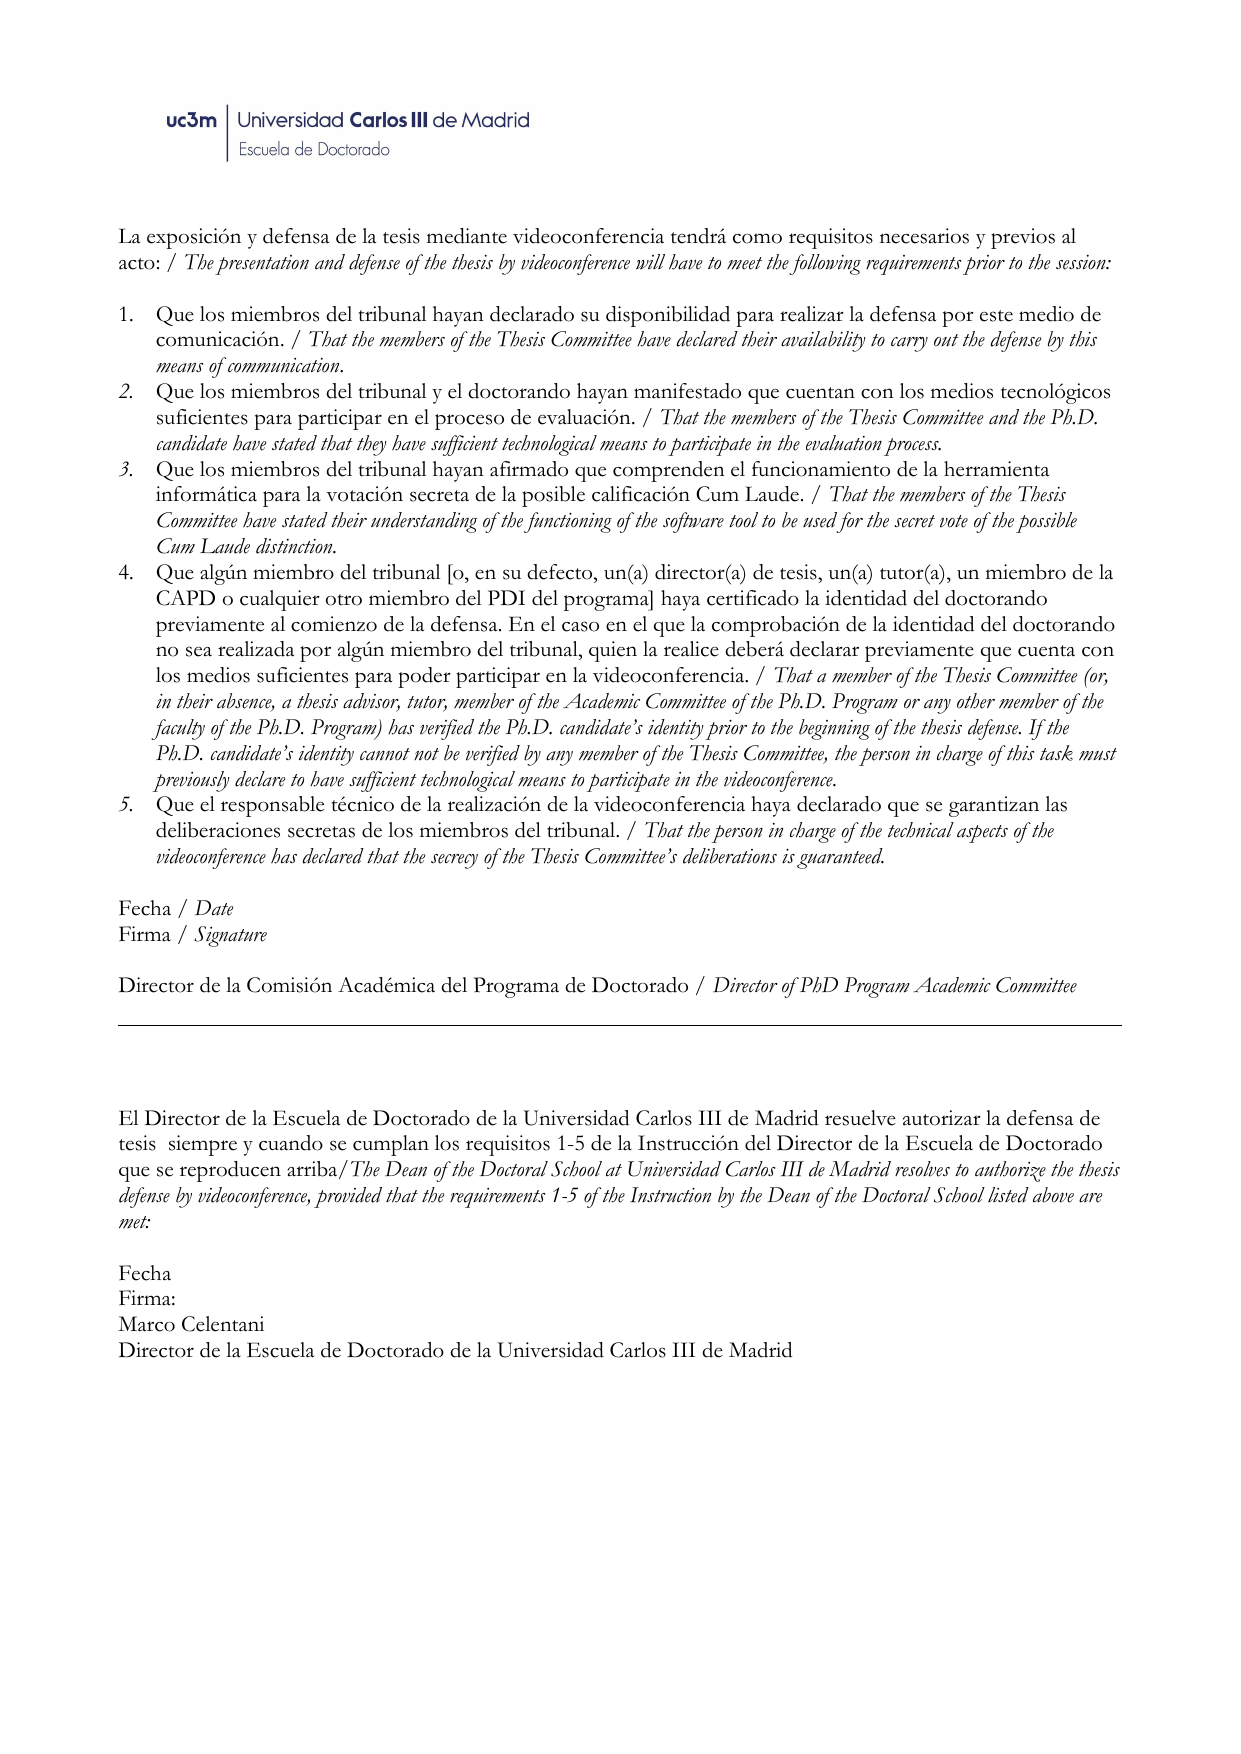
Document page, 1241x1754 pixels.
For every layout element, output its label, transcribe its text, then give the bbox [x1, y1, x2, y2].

text Director de la Comisión Académica del Programa de Doctorado / Director of PhD Program Academic Committee [118, 973, 1122, 999]
list Que los miembros del tribunal y el doctorando hayan manifestado que cuentan con los medios tecnológicos suficientes para participar en el proceso de evaluación. / That the members of the Thesis Committee and the Ph.D. candidate have stated that they have sufficient technological means to participate in the evaluation process. [118, 379, 1122, 456]
text Fecha [118, 1260, 1122, 1286]
list Que el responsable técnico de la realización de la videoconferencia haya declarado que se garantizan las deliberaciones secretas de los miembros del tribunal. / That the person in charge of the technical aspects of the videoconference has declared that the secrecy of the Thesis Committee’s deliberations is guaranteed. [118, 792, 1122, 869]
text Firma: [118, 1286, 1122, 1312]
text Marco Celentani [118, 1312, 1122, 1338]
text Director de la Escuela de Doctorado de la Universidad Carlos III de Madrid [118, 1338, 1122, 1363]
list Que los miembros del tribunal hayan declarado su disponibilidad para realizar la defensa por este medio de comunicación. / That the members of the Thesis Committee have declared their availability to carry out the defense by this means of communication. [118, 301, 1122, 379]
text El Director de la Escuela de Doctorado de la Universidad Carlos III de Madrid resuelve autorizar la defensa de tesis siempre y cuando se cumplan los requisitos 1-5 de la Instrucción del Director de la Escuela de Doctorado que se reproducen arriba/The Dean of the Doctoral School at Universidad Carlos III de Madrid resolves to authorize the thesis defense by videoconference, provided that the requirements 1-5 of the Instruction by the Dean of the Doctoral School listed above are met: [118, 1105, 1122, 1234]
list Que los miembros del tribunal hayan afirmado que comprenden el funcionamiento de la herramienta informática para la votación secreta de la posible calificación Cum Laude. / That the members of the Thesis Committee have stated their understanding of the functioning of the software tool to be used for the secret vote of the possible Cum Laude distinction. [118, 456, 1122, 559]
text Fecha / Date [118, 895, 1122, 921]
text La exposición y defensa de la tesis mediante videoconferencia tendrá como requisitos necesarios y previos al acto: / The presentation and defense of the thesis by videoconference will have to meet the following requirements prior to the session: [118, 224, 1122, 275]
picture [118, 73, 586, 196]
list Que algún miembro del tribunal [o, en su defecto, un(a) director(a) de tesis, un(a) tutor(a), un miembro de la CAPD o cualquier otro miembro del PDI del programa] haya certificado la identidad del doctorando previamente al comienzo de la defensa. En el caso en el que la comprobación de la identidad del doctorando no sea realizada por algún miembro del tribunal, quien la realice deberá declarar previamente que cuenta con los medios suficientes para poder participar en la videoconferencia. / That a member of the Thesis Committee (or, in their absence, a thesis advisor, tutor, member of the Academic Committee of the Ph.D. Program or any other member of the faculty of the Ph.D. Program) has verified the Ph.D. candidate’s identity prior to the beginning of the thesis defense. If the Ph.D. candidate’s identity cannot not be verified by any member of the Thesis Committee, the person in charge of this task must previously declare to have sufficient technological means to participate in the videoconference. [118, 559, 1122, 792]
text Firma / Signature [118, 921, 1122, 947]
